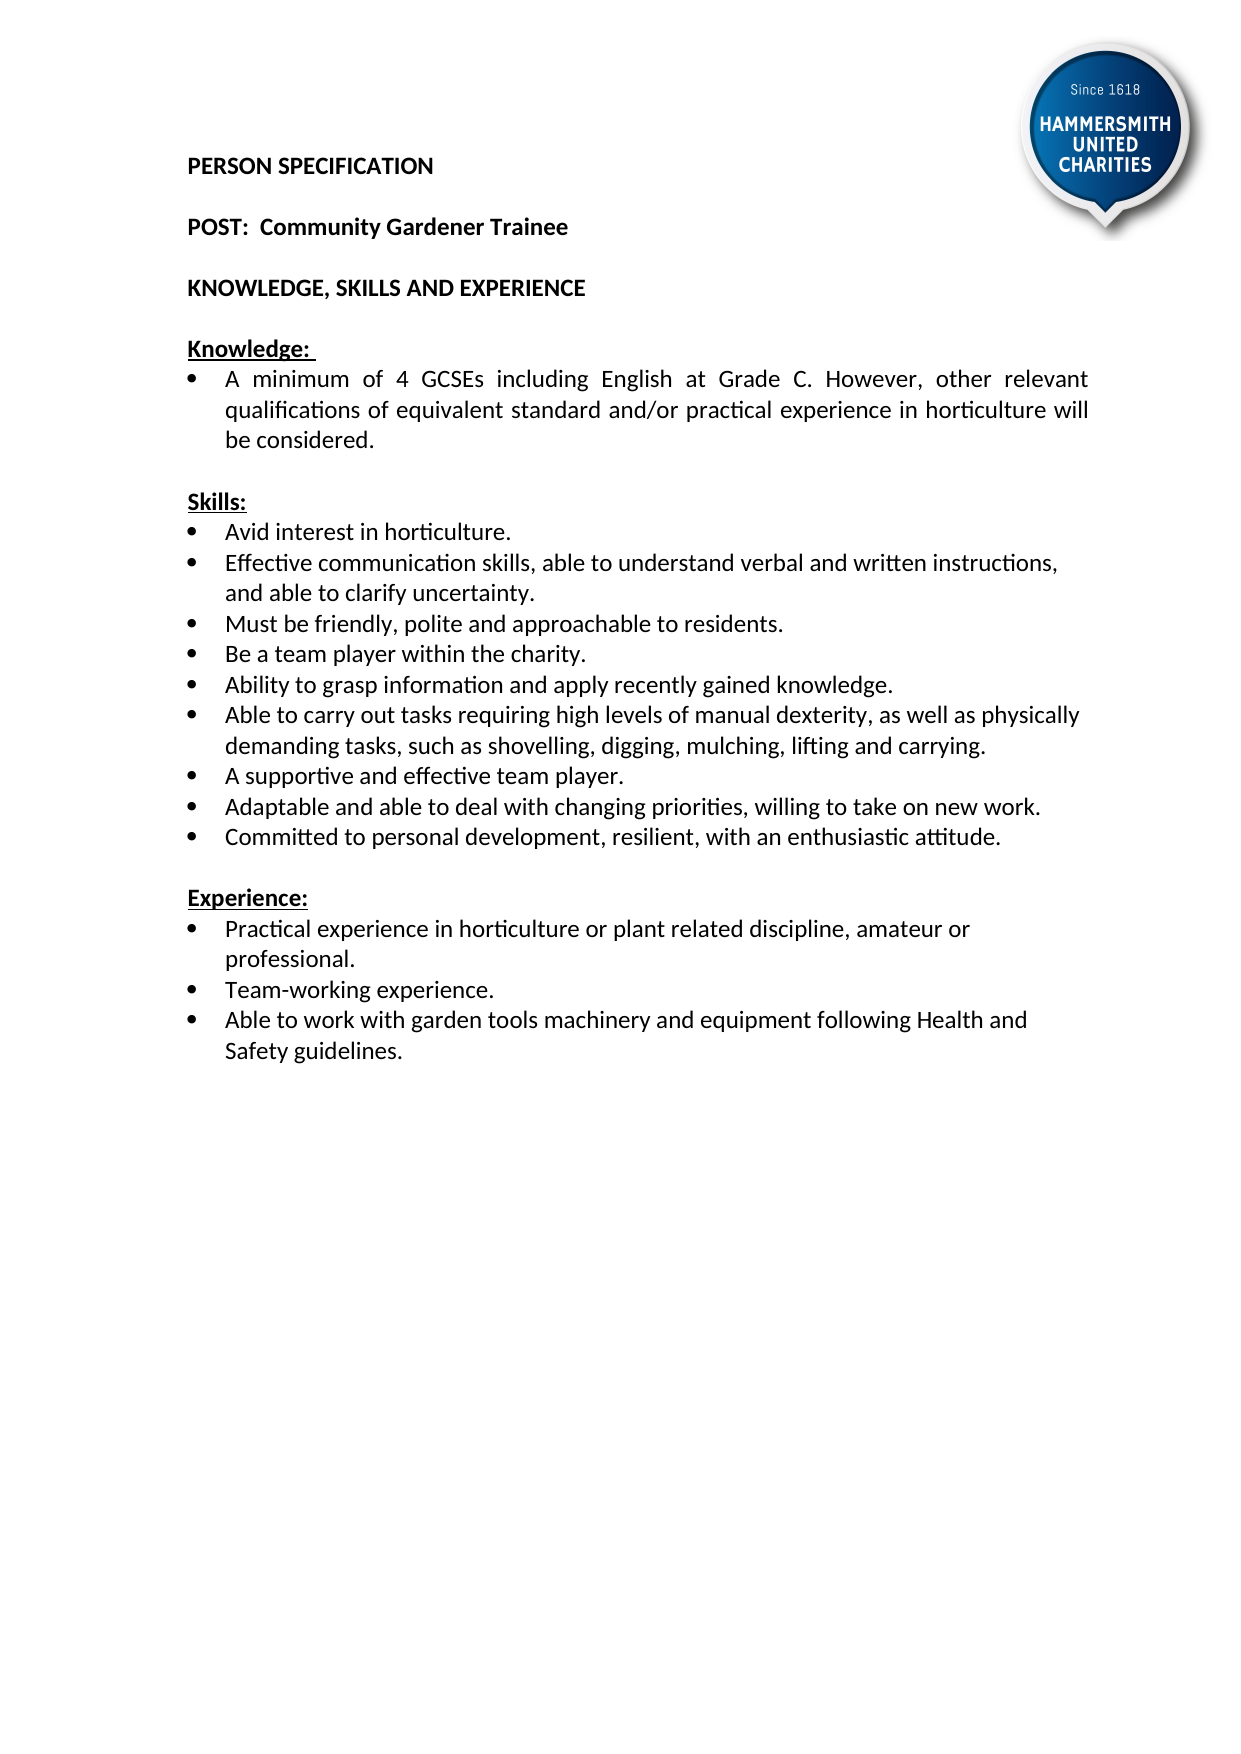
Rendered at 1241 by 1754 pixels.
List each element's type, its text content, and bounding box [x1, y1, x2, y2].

list Practical experience in horticulture or plant related discipline, amateur or professional. [187, 913, 1090, 974]
list Avid interest in horticulture. [187, 516, 1090, 547]
list Ability to grasp information and apply recently gained knowledge. [187, 669, 1090, 699]
list Able to carry out tasks requiring high levels of manual dexterity, as well as physically demanding tasks, such as shovelling, digging, mulching, lifting and carrying. [187, 699, 1090, 760]
text Skills: [150, 486, 1090, 516]
list A supportive and effective team player. [187, 760, 1090, 791]
list Effective communication skills, able to understand verbal and written instructions, and able to clarify uncertainty. [187, 547, 1090, 608]
list Committed to personal development, resilient, with an enthusiastic attitude. [187, 821, 1090, 852]
list Adaptable and able to deal with changing priorities, willing to take on new work. [187, 791, 1090, 821]
list Must be friendly, polite and approachable to residents. [187, 608, 1090, 638]
picture [998, 36, 1212, 241]
text KNOWLEDGE, SKILLS AND EXPERIENCE [187, 272, 1090, 303]
list A minimum of 4 GCSEs including English at Grade C. However, other relevant qualifications of equivalent standard and/or practical experience in horticulture will be considered. [187, 364, 1090, 455]
list Be a team player within the charity. [187, 638, 1090, 669]
text PERSON SPECIFICATION [187, 150, 1090, 181]
text POST: Community Gardener Trainee [187, 211, 1090, 242]
text Experience: [187, 882, 1090, 913]
text Knowledge: [150, 333, 1090, 364]
list Team-working experience. [187, 974, 1090, 1004]
list Able to work with garden tools machinery and equipment following Health and Safety guidelines. [187, 1004, 1090, 1066]
